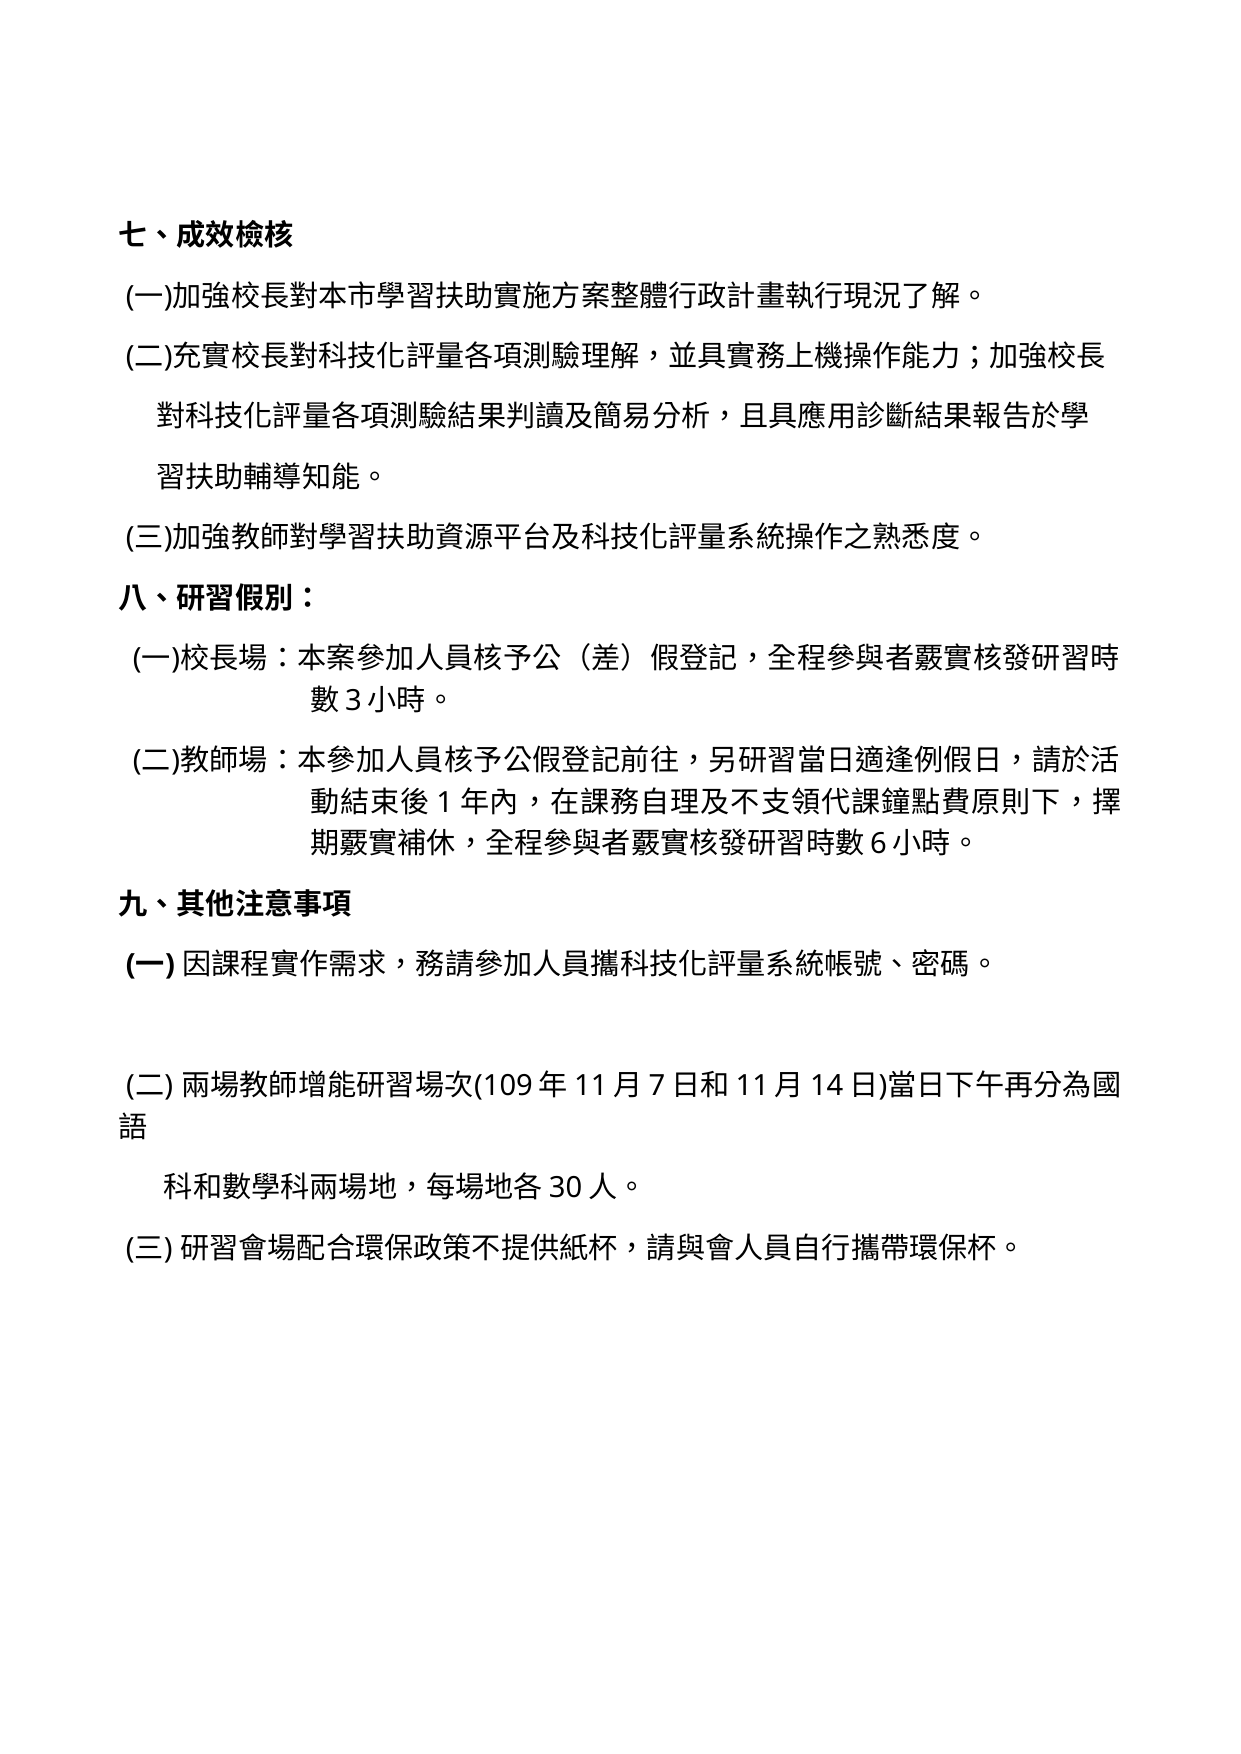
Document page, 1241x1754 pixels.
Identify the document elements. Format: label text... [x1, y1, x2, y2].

text 科和數學科兩場地，每場地各30人。 [118, 1164, 1122, 1206]
text (三) 研習會場配合環保政策不提供紙杯，請與會人員自行攜帶環保杯。 [118, 1225, 1122, 1266]
text 對科技化評量各項測驗結果判讀及簡易分析，且具應用診斷結果報告於學 [118, 393, 1122, 435]
text 九、其他注意事項 [118, 881, 1122, 923]
text (一)加強校長對本市學習扶助實施方案整體行政計畫執行現況了解。 [118, 273, 1122, 314]
text (二) 兩場教師增能研習場次(109年11月7日和11月14日)當日下午再分為國語 [118, 1062, 1122, 1146]
text 習扶助輔導知能。 [118, 454, 1122, 496]
text 七、成效檢核 [118, 212, 1122, 254]
text (二)充實校長對科技化評量各項測驗理解，並具實務上機操作能力；加強校長 [118, 333, 1122, 375]
text (二)教師場：本參加人員核予公假登記前往，另研習當日適逢例假日，請於活動結束後1年內，在課務自理及不支領代課鐘點費原則下，擇期覈實補休，全程參與者覈實核發研習時數6小時。 [133, 737, 1122, 862]
text 八、研習假別： [118, 575, 1122, 616]
text (一) 因課程實作需求，務請參加人員攜科技化評量系統帳號、密碼。 [118, 941, 1122, 983]
text (三)加強教師對學習扶助資源平台及科技化評量系統操作之熟悉度。 [118, 514, 1122, 556]
text (一)校長場：本案參加人員核予公（差）假登記，全程參與者覈實核發研習時數3小時。 [133, 635, 1122, 718]
